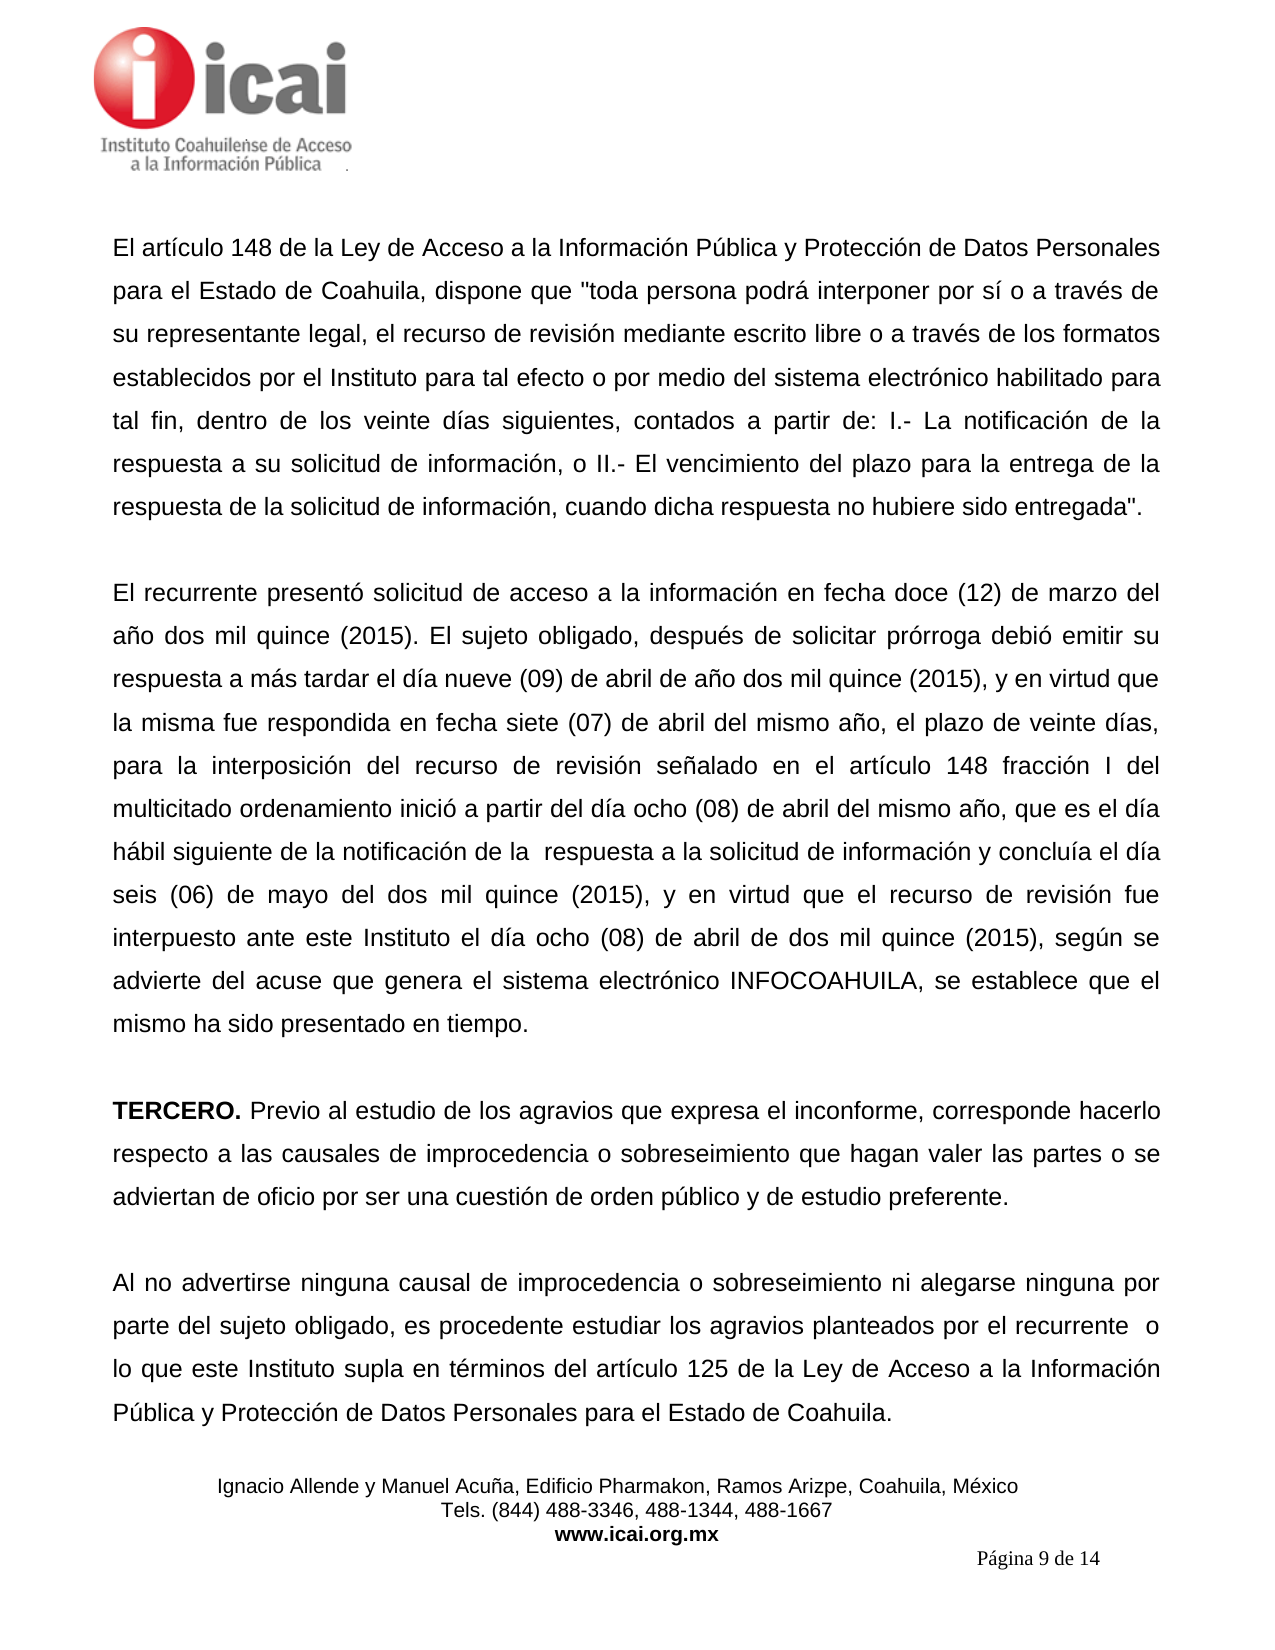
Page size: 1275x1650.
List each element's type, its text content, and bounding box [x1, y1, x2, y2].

picture [93, 27, 357, 184]
text TERCERO. Previo al estudio de los agravios que expresa el inconforme, corresponde hacerlo respecto a las causales de improcedencia o sobreseimiento que hagan valer las partes o se adviertan de oficio por ser una cuestión de orden público y de estudio preferente. [112, 1096, 1162, 1211]
text Al no advertirse ninguna causal de improcedencia o sobreseimiento ni alegarse ninguna por parte del sujeto obligado, es procedente estudiar los agravios planteados por el recurrente o lo que este Instituto supla en términos del artículo 125 de la Ley de Acceso a la Información Pública y Protección de Datos Personales para el Estado de Coahuila. [112, 1268, 1162, 1426]
text El recurrente presentó solicitud de acceso a la información en fecha doce (12) de marzo del año dos mil quince (2015). El sujeto obligado, después de solicitar prórroga debió emitir su respuesta a más tardar el día nueve (09) de abril de año dos mil quince (2015), y en virtud que la misma fue respondida en fecha siete (07) de abril del mismo año, el plazo de veinte días, para la interposición del recurso de revisión señalado en el artículo 148 fracción I del multicitado ordenamiento inició a partir del día ocho (08) de abril del mismo año, que es el día hábil siguiente de la notificación de la respuesta a la solicitud de información y concluía el día seis (06) de mayo del dos mil quince (2015), y en virtud que el recurso de revisión fue interpuesto ante este Instituto el día ocho (08) de abril de dos mil quince (2015), según se advierte del acuse que genera el sistema electrónico INFOCOAHUILA, se establece que el mismo ha sido presentado en tiempo. [112, 578, 1162, 1038]
text El artículo 148 de la Ley de Acceso a la Información Pública y Protección de Datos Personales para el Estado de Coahuila, dispone que "toda persona podrá interponer por sí o a través de su representante legal, el recurso de revisión mediante escrito libre o a través de los formatos establecidos por el Instituto para tal efecto o por medio del sistema electrónico habilitado para tal fin, dentro de los veinte días siguientes, contados a partir de: I.- La notificación de la respuesta a su solicitud de información, o II.- El vencimiento del plazo para la entrega de la respuesta de la solicitud de información, cuando dicha respuesta no hubiere sido entregada". [112, 233, 1162, 521]
